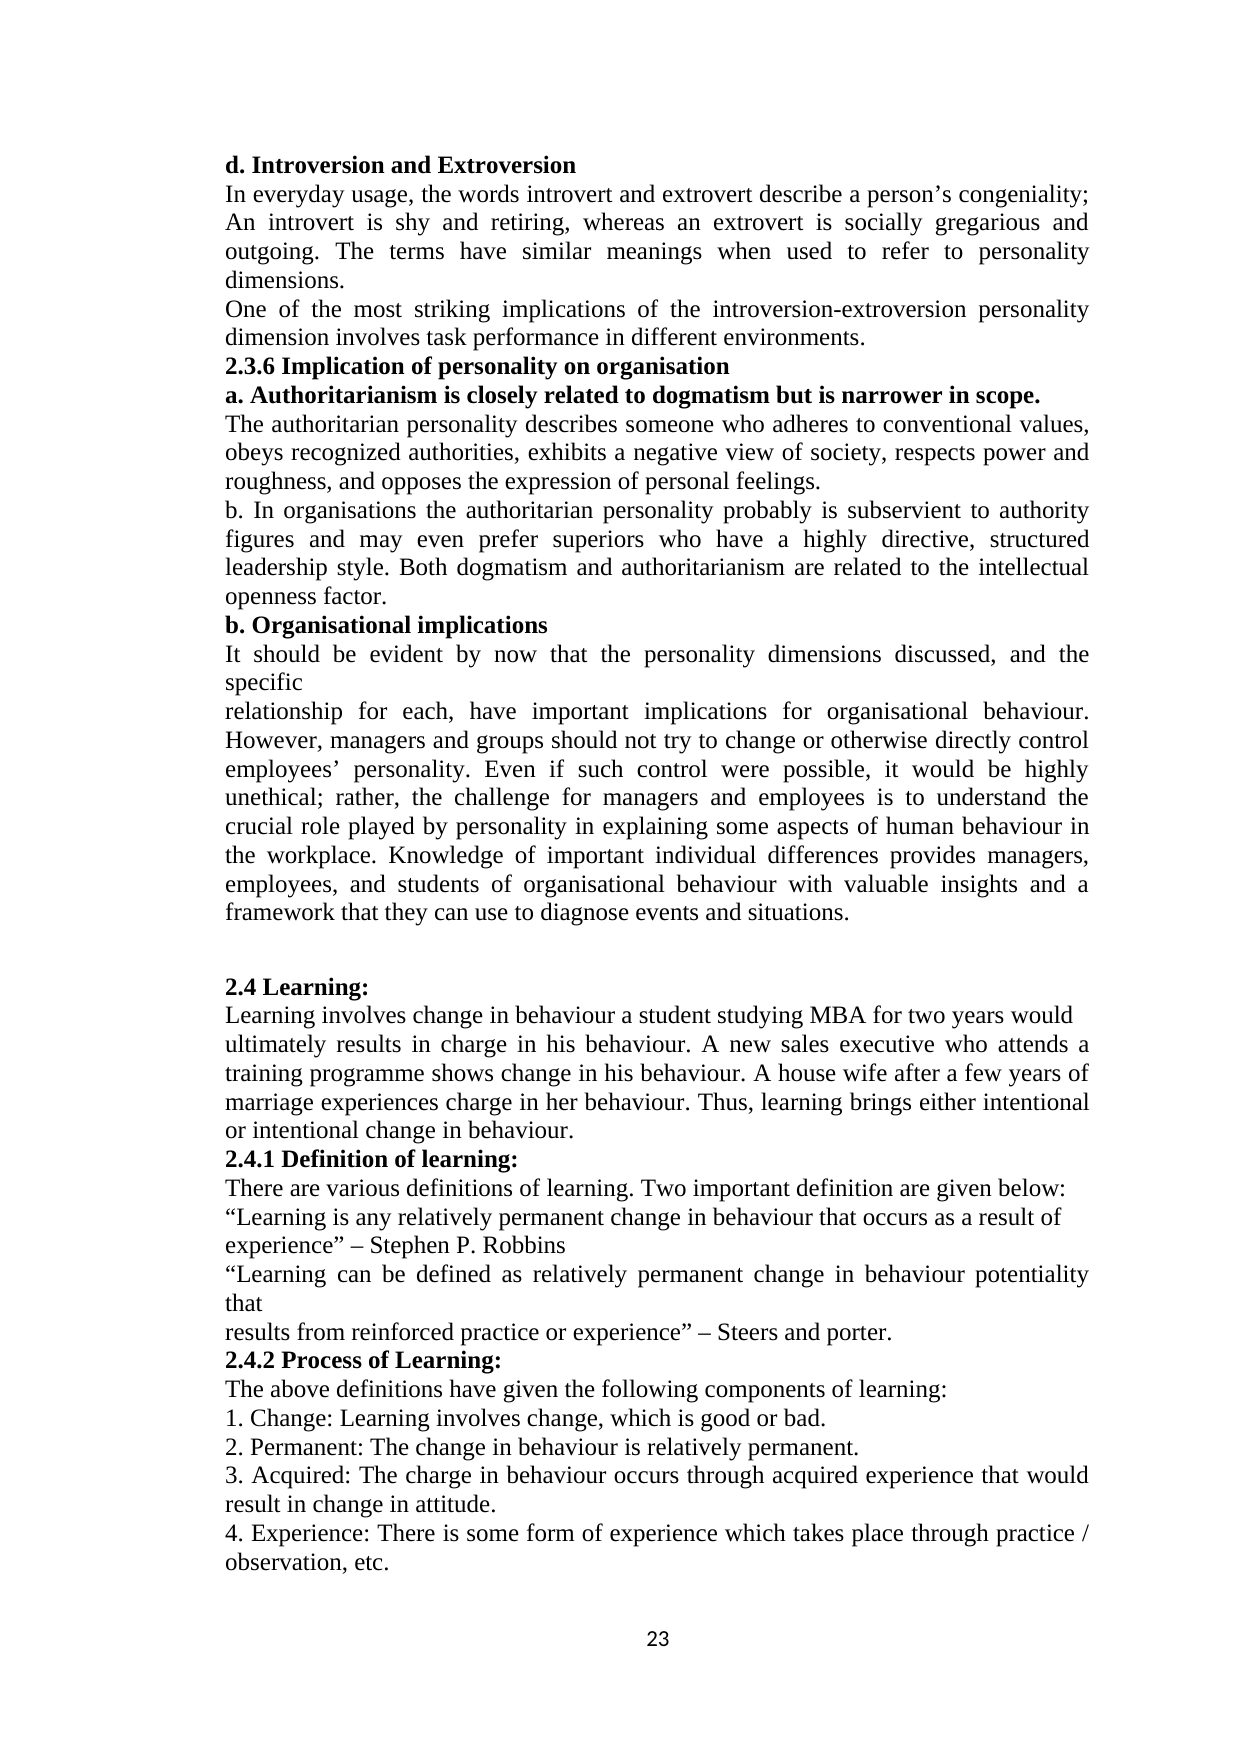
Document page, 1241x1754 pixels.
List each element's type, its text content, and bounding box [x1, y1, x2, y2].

text The above definitions have given the following components of learning: [225, 1374, 1090, 1403]
text a. Authoritarianism is closely related to dogmatism but is narrower in scope. [225, 380, 1090, 409]
text 4. Experience: There is some form of experience which takes place through practice / observation, etc. [225, 1518, 1090, 1575]
text 2.4 Learning: [225, 972, 1090, 1000]
text experience” – Stephen P. Robbins [225, 1230, 1090, 1259]
text results from reinforced practice or experience” – Steers and porter. [225, 1317, 1090, 1345]
text 1. Change: Learning involves change, which is good or bad. [225, 1403, 1090, 1432]
text “Learning can be defined as relatively permanent change in behaviour potentiality that [225, 1259, 1090, 1317]
text 2.4.1 Definition of learning: [225, 1144, 1090, 1173]
text relationship for each, have important implications for organisational behaviour. However, managers and groups should not try to change or otherwise directly control employees’ personality. Even if such control were possible, it would be highly unethical; rather, the challenge for managers and employees is to understand the crucial role played by personality in explaining some aspects of human behaviour in the workplace. Knowledge of important individual differences provides managers, employees, and students of organisational behaviour with valuable insights and a framework that they can use to diagnose events and situations. [225, 696, 1090, 926]
text 2.4.2 Process of Learning: [225, 1345, 1090, 1374]
text b. In organisations the authoritarian personality probably is subservient to authority figures and may even prefer superiors who have a highly directive, structured leadership style. Both dogmatism and authoritarianism are related to the intellectual openness factor. [225, 495, 1090, 610]
text In everyday usage, the words introvert and extrovert describe a person’s congeniality; An introvert is shy and retiring, whereas an extrovert is socially gregarious and outgoing. The terms have similar meanings when used to refer to personality dimensions. [225, 179, 1090, 294]
text 2.3.6 Implication of personality on organisation [225, 351, 1090, 380]
text There are various definitions of learning. Two important definition are given below: [225, 1173, 1090, 1202]
text One of the most striking implications of the introversion-extroversion personality dimension involves task performance in different environments. [225, 294, 1090, 351]
text “Learning is any relatively permanent change in behaviour that occurs as a result of [225, 1202, 1090, 1230]
text Learning involves change in behaviour a student studying MBA for two years would [225, 1000, 1090, 1029]
text b. Organisational implications [225, 610, 1090, 639]
text ultimately results in charge in his behaviour. A new sales executive who attends a training programme shows change in his behaviour. A house wife after a few years of marriage experiences charge in her behaviour. Thus, learning brings either intentional or intentional change in behaviour. [225, 1029, 1090, 1144]
text 2. Permanent: The change in behaviour is relatively permanent. [225, 1432, 1090, 1460]
text 3. Acquired: The charge in behaviour occurs through acquired experience that would result in change in attitude. [225, 1460, 1090, 1518]
text d. Introversion and Extroversion [225, 150, 1090, 179]
text The authoritarian personality describes someone who adheres to conventional values, obeys recognized authorities, exhibits a negative view of society, respects power and roughness, and opposes the expression of personal feelings. [225, 409, 1090, 495]
text It should be evident by now that the personality dimensions discussed, and the specific [225, 639, 1090, 696]
